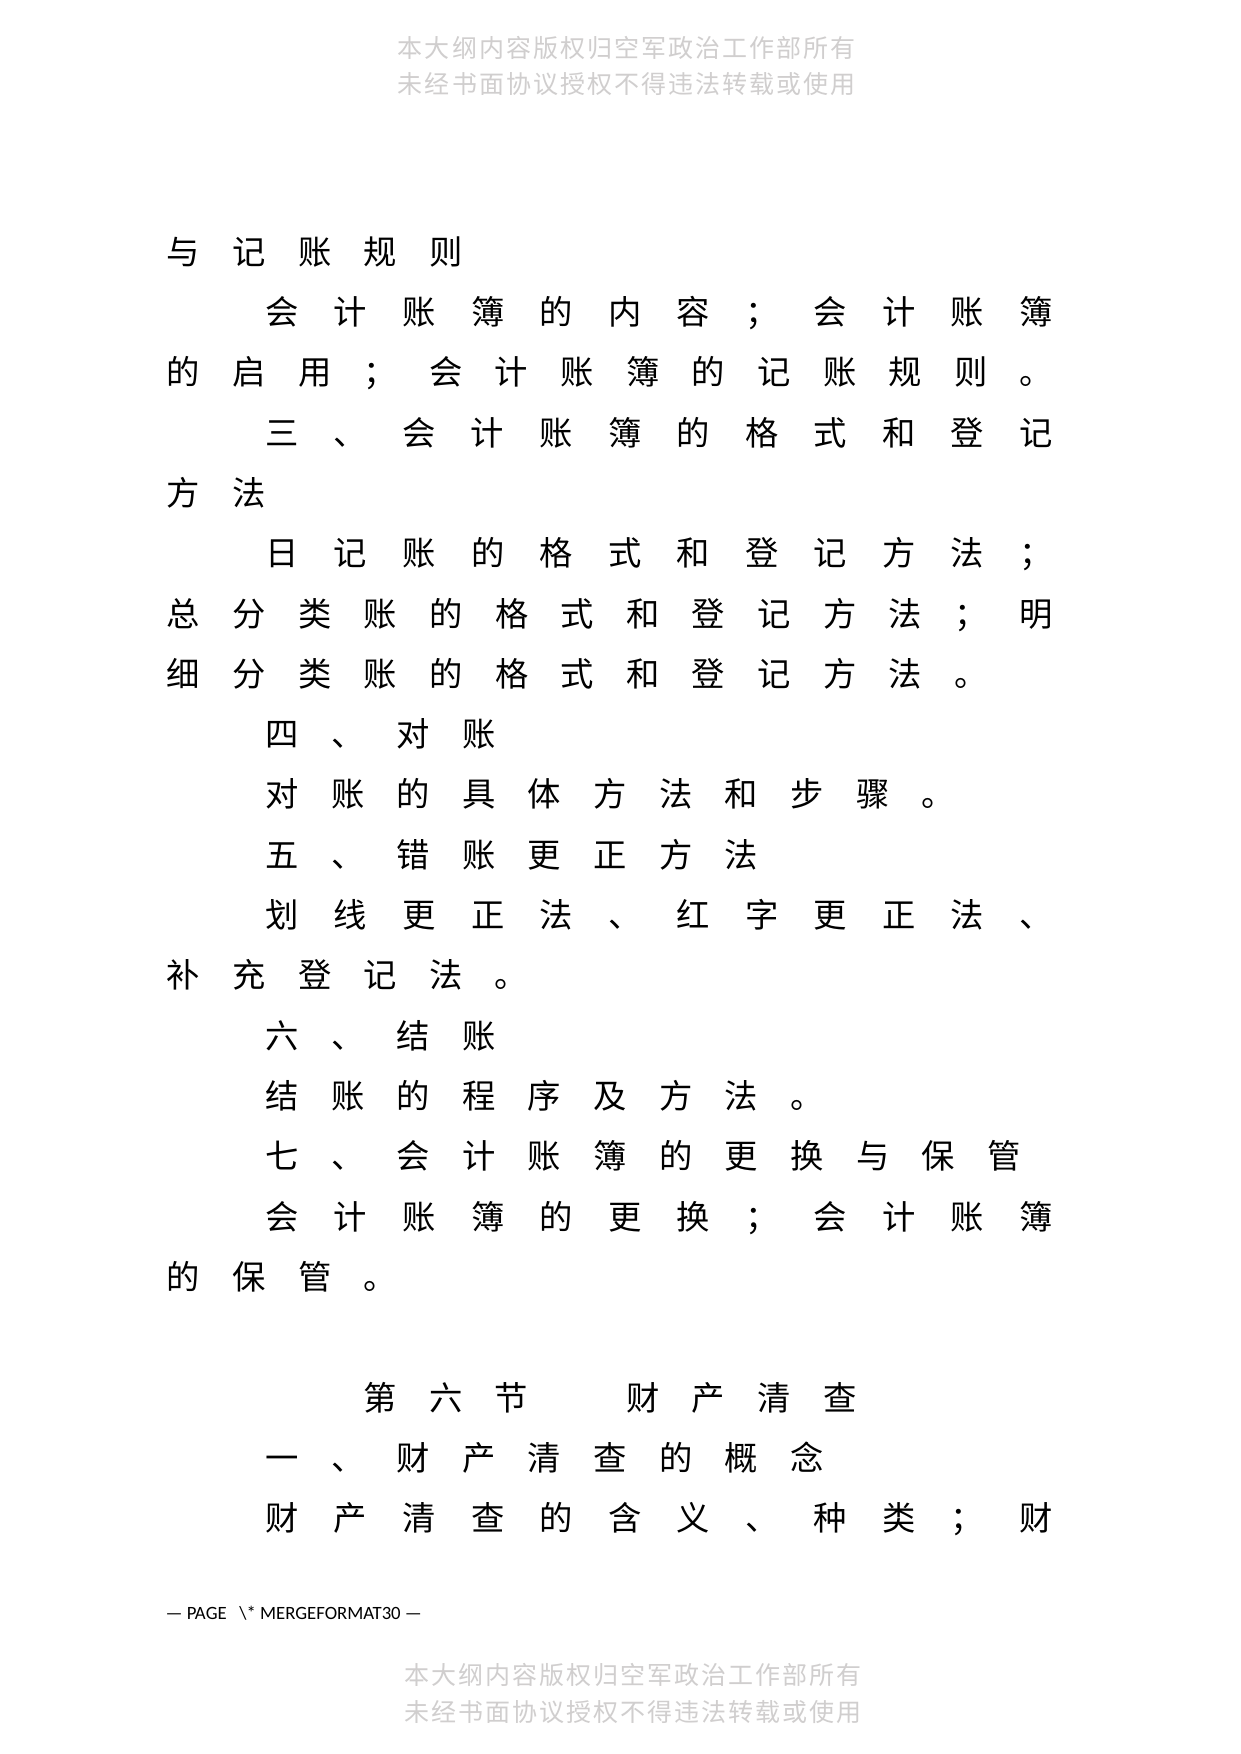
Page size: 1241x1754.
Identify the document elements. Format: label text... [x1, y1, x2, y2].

text 七、会计账簿的更换与保管 [167, 1124, 1085, 1184]
text 结账的程序及方法。 [167, 1064, 1085, 1124]
text 一、财产清查的概念 [167, 1426, 1085, 1486]
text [167, 1486, 1085, 1546]
text 会计账簿的内容；会计账簿的启用；会计账簿的记账规则。 [167, 280, 1085, 400]
text 四、对账 [167, 702, 1085, 762]
text 对账的具体方法和步骤。 [167, 762, 1085, 822]
text 三、会计账簿的格式和登记方法 [167, 400, 1085, 521]
text 日记账的格式和登记方法；总分类账的格式和登记方法；明细分类账的格式和登记方法。 [167, 521, 1085, 702]
text 会计账簿的更换；会计账簿的保管。 [167, 1184, 1085, 1305]
text 二、会计账簿的内容、启用与记账规则 [167, 219, 1085, 280]
text 划线更正法、红字更正法、补充登记法。 [167, 883, 1085, 1003]
text 五、错账更正方法 [167, 822, 1085, 883]
text 六、结账 [167, 1003, 1085, 1064]
text 第六节 财产清查 [167, 1365, 1085, 1426]
